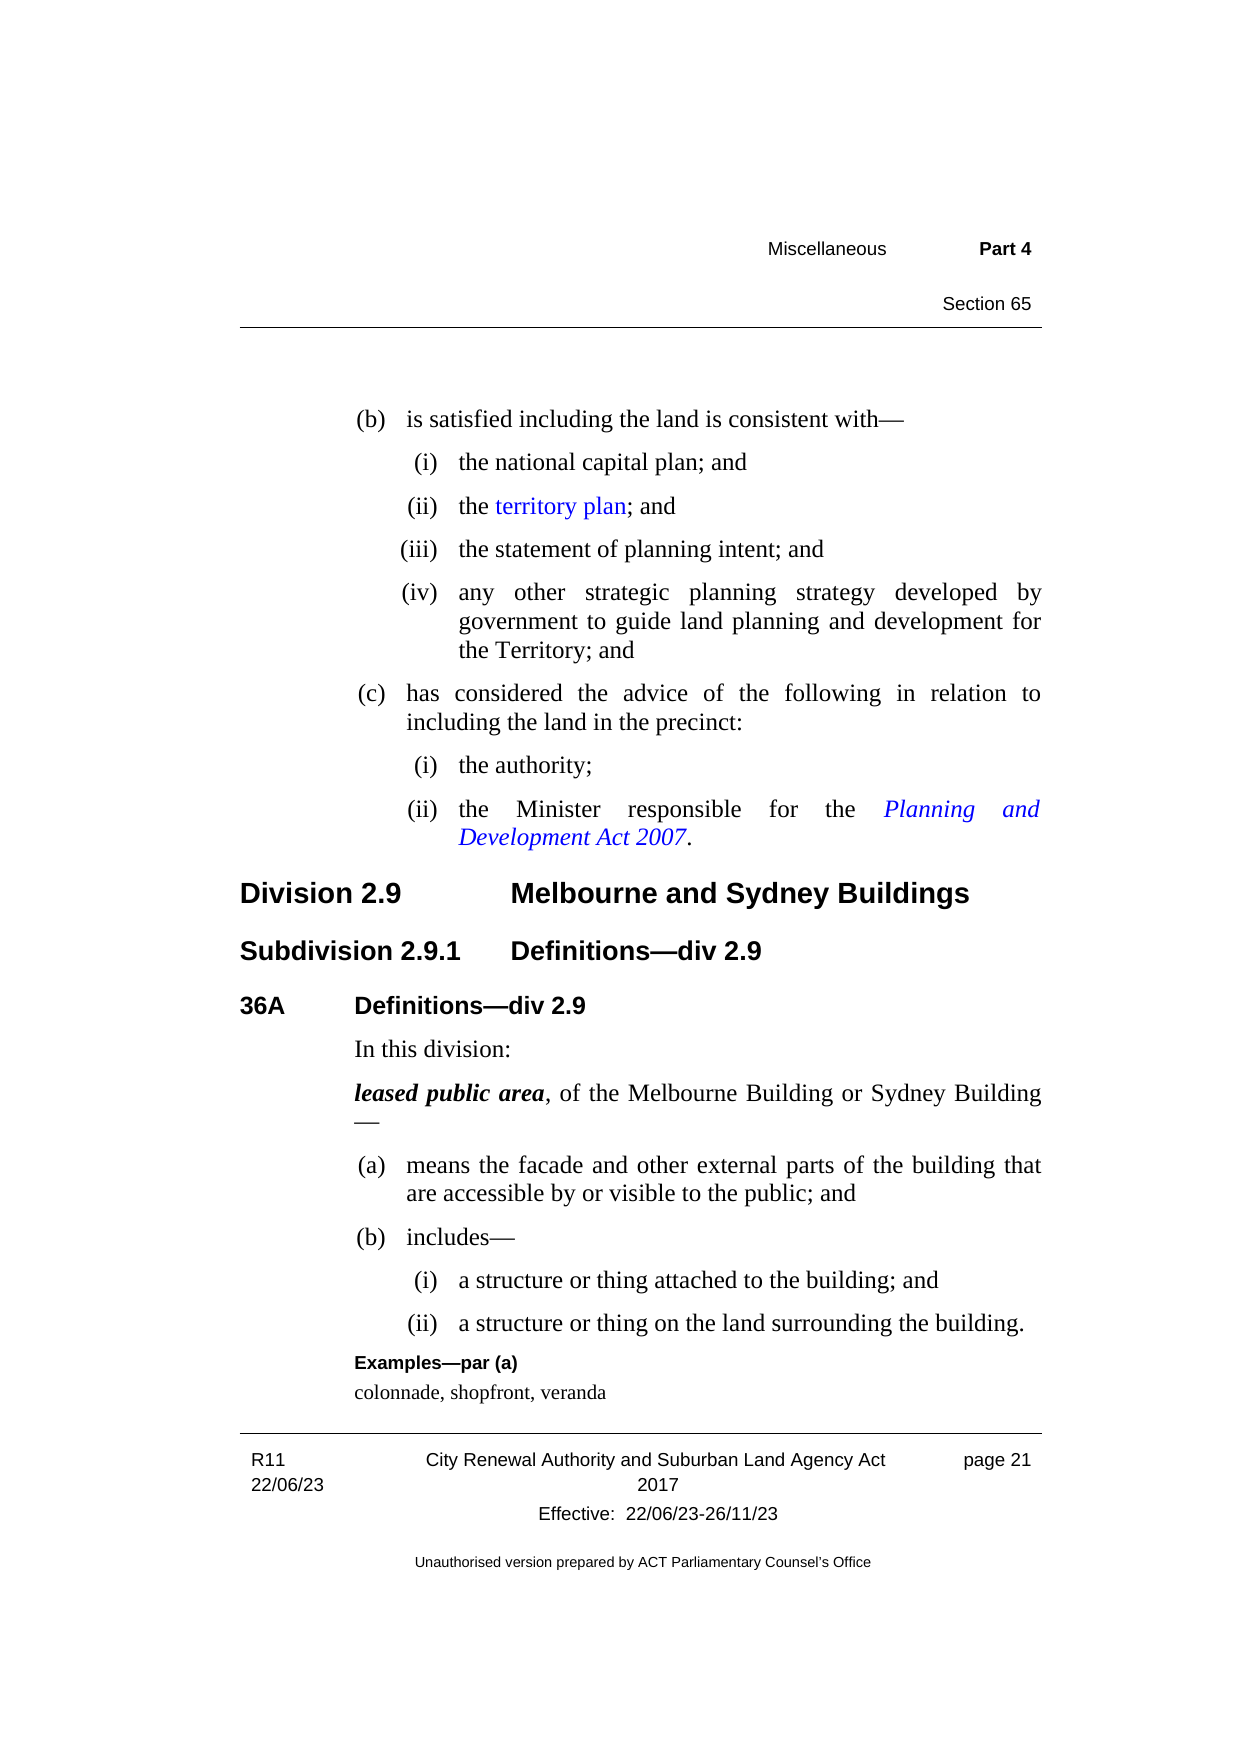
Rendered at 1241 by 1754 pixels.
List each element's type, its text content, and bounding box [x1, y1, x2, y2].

text Examples—par (a) [354, 1352, 1042, 1373]
text In this division: [354, 1034, 1042, 1063]
text (a) means the facade and other external parts of the building that are accessible by or visible to the public; and [239, 1150, 1042, 1207]
text (iii) the statement of planning intent; and [239, 534, 1042, 563]
text (ii) the Minister responsible for the Planning and Development Act 2007. [239, 794, 1042, 851]
text (b) includes— [239, 1222, 1042, 1251]
text (i) the authority; [239, 750, 1042, 779]
text (ii) a structure or thing on the land surrounding the building. [239, 1308, 1042, 1337]
text (i) a structure or thing attached to the building; and [239, 1265, 1042, 1294]
text colonnade, shopfront, veranda [354, 1380, 1042, 1404]
text Subdivision 2.9.1 Definitions—div 2.9 [239, 935, 1042, 966]
text 36A Definitions—div 2.9 [239, 991, 1042, 1020]
text (iv) any other strategic planning strategy developed by government to guide land planning and development for the Territory; and [239, 577, 1042, 664]
text (ii) the territory plan; and [239, 491, 1042, 519]
text (c) has considered the advice of the following in relation to including the land in the precinct: [239, 678, 1042, 736]
text (b) is satisfied including the land is consistent with— [239, 404, 1042, 433]
text leased public area, of the Melbourne Building or Sydney Building— [354, 1078, 1042, 1135]
text (i) the national capital plan; and [239, 447, 1042, 476]
text Division 2.9 Melbourne and Sydney Buildings [239, 876, 1042, 910]
